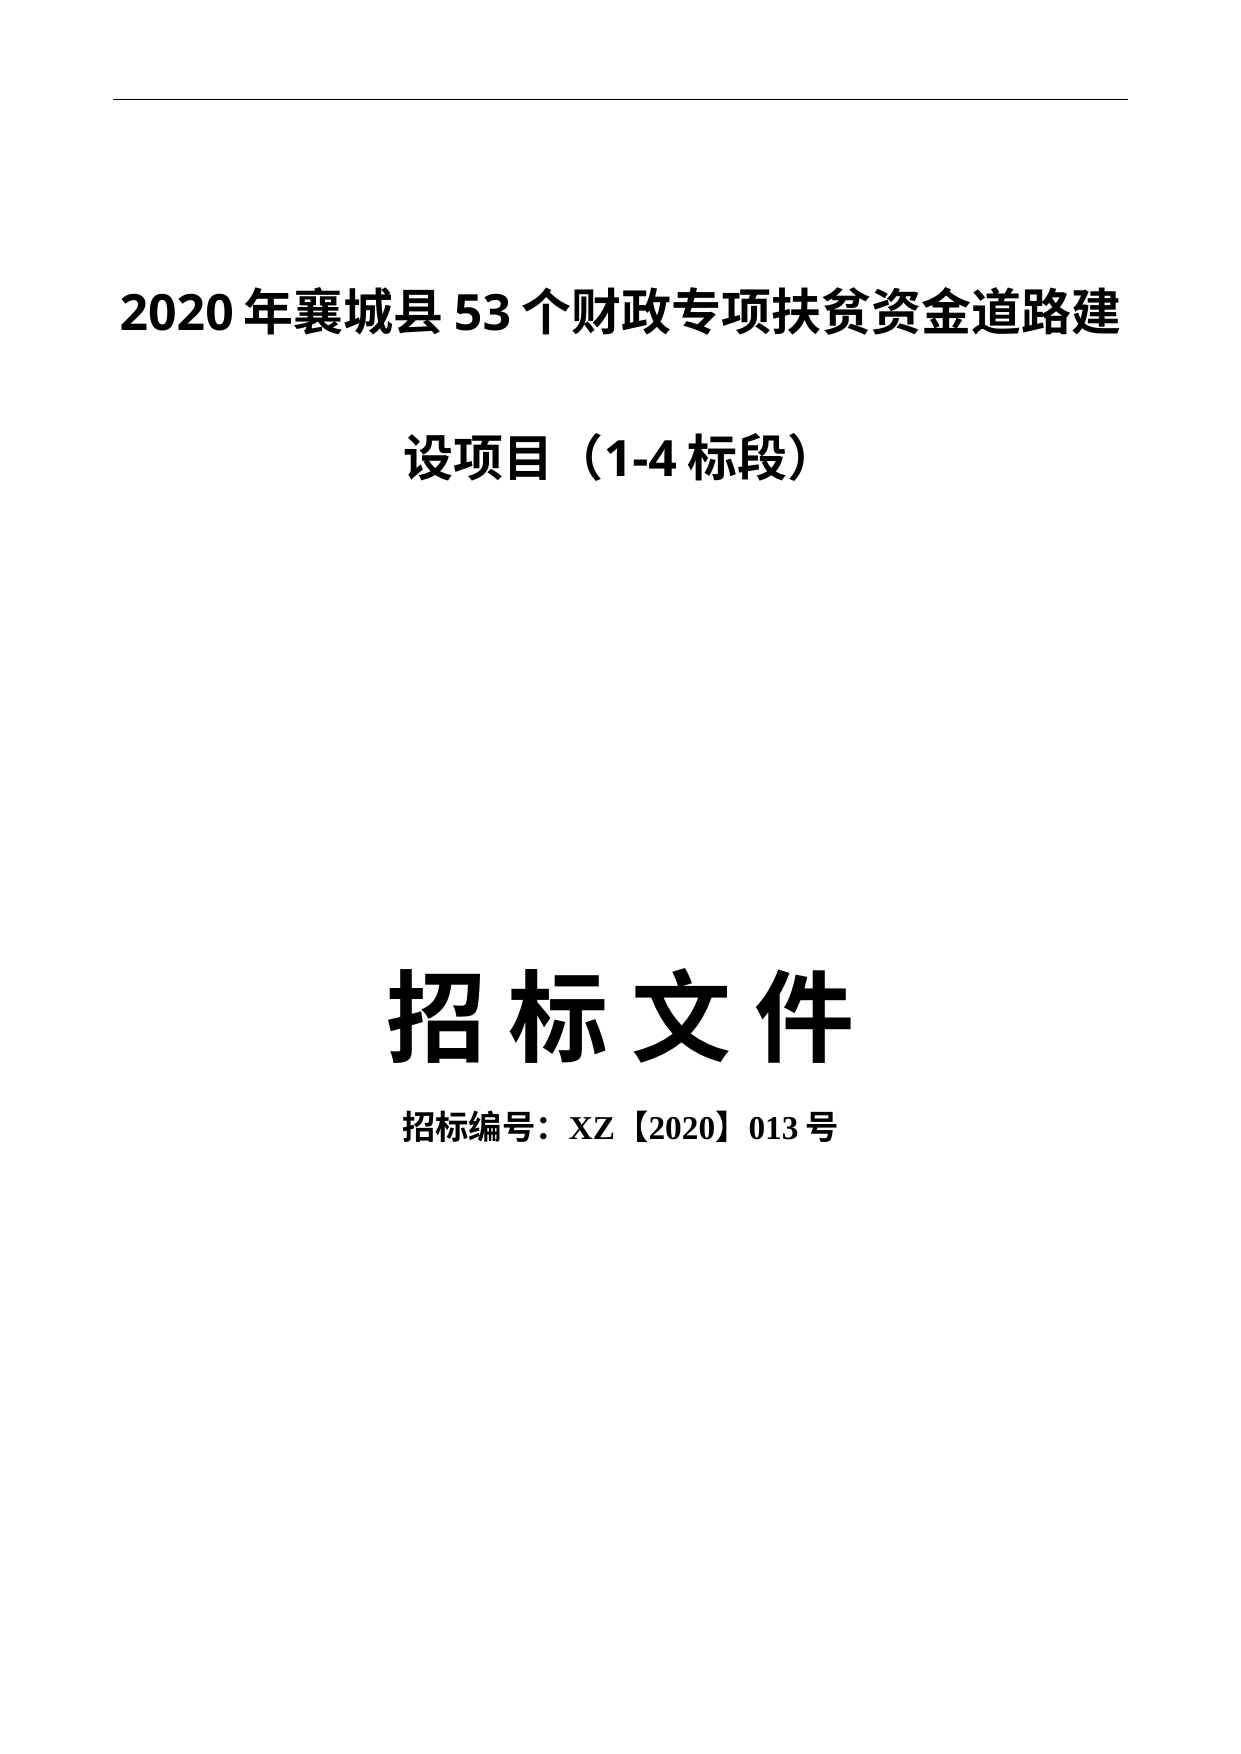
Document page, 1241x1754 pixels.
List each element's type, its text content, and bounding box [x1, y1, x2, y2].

text 2020年襄城县53个财政专项扶贫资金道路建设项目（1-4标段） [112, 259, 1128, 503]
text 招 标 文 件 [112, 929, 1128, 1092]
text 招标编号：XZ【2020】013号 [112, 1092, 1128, 1157]
